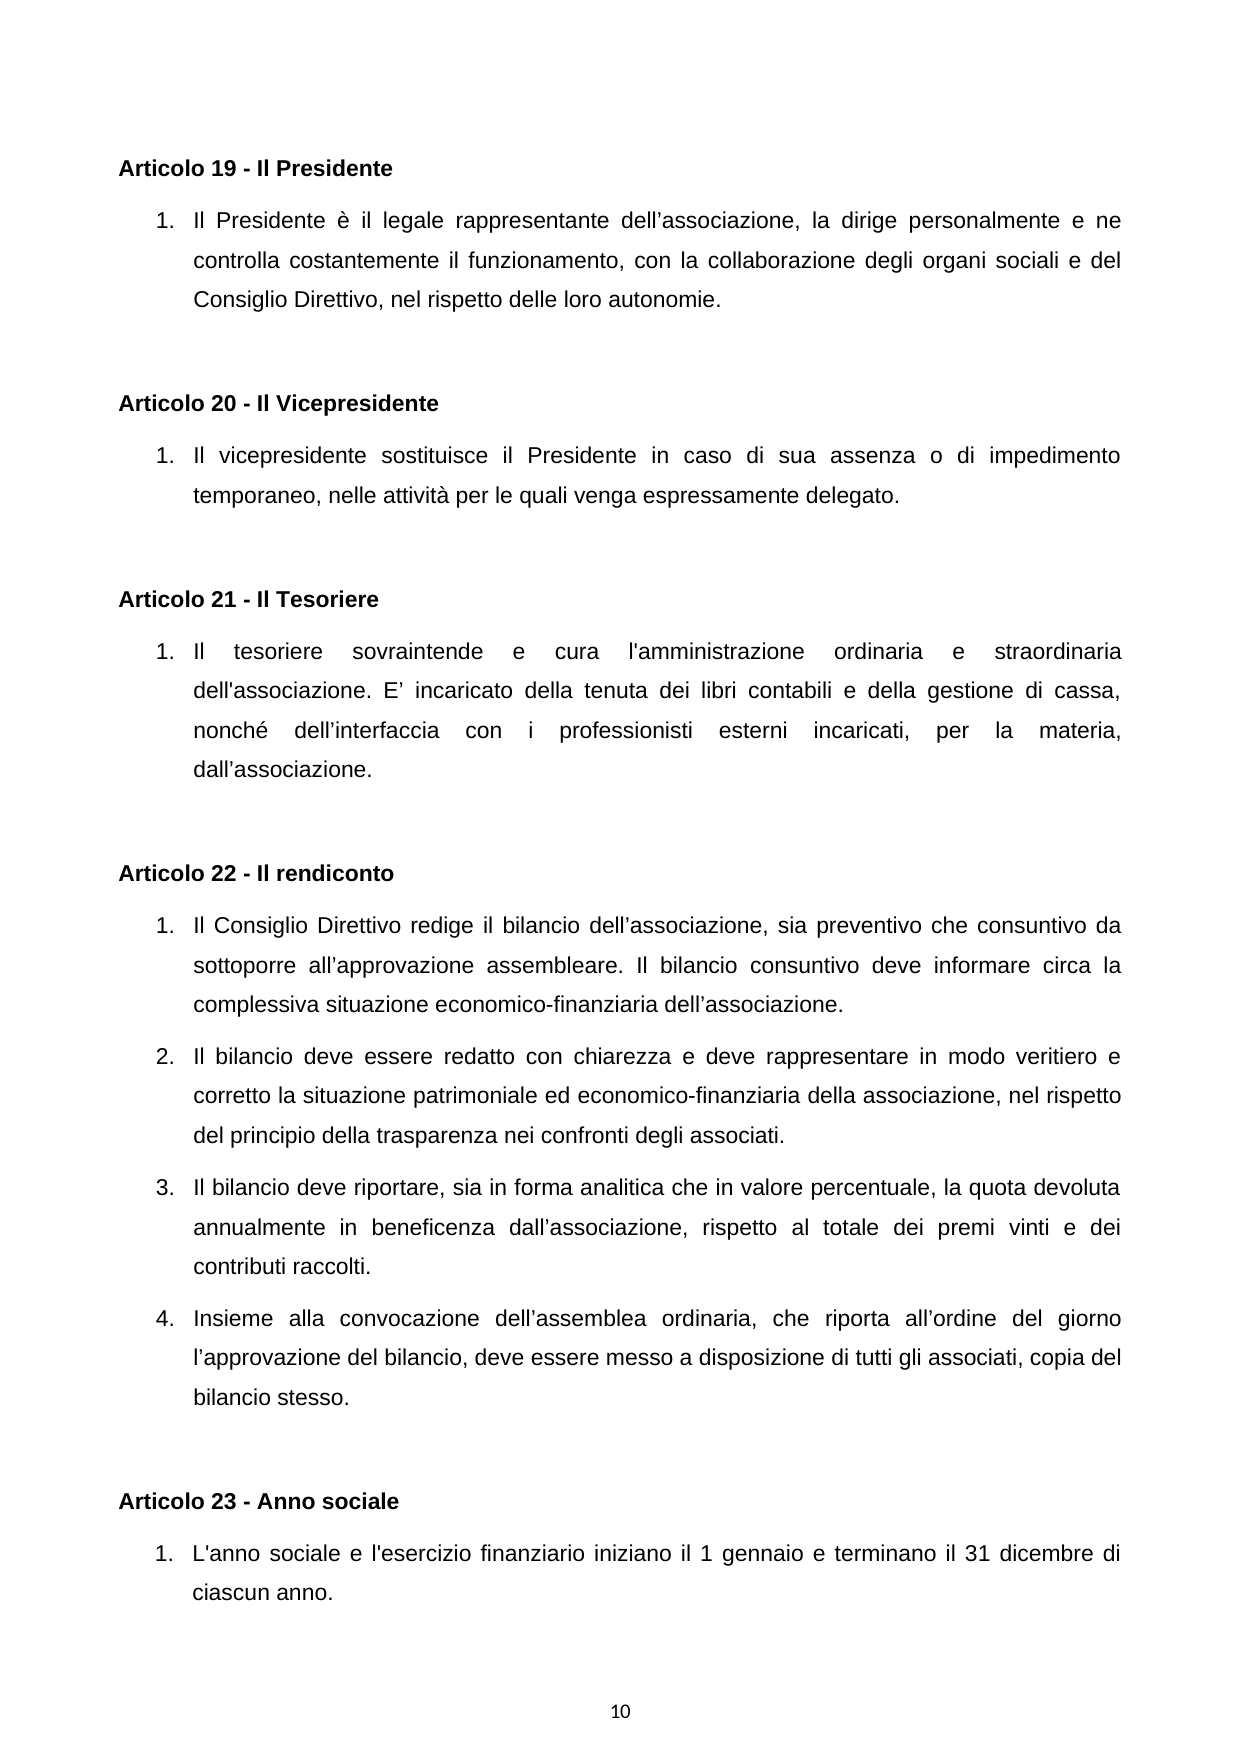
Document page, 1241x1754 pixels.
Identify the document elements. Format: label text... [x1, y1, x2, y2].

list Insieme alla convocazione dell’assemblea ordinaria, che riporta all’ordine del giorno l’approvazione del bilancio, deve essere messo a disposizione di tutti gli associati, copia del bilancio stesso. [156, 1305, 1122, 1410]
text Articolo 19 - Il Presidente [118, 155, 1122, 182]
text Articolo 20 - Il Vicepresidente [118, 390, 1122, 417]
list Il tesoriere sovraintende e cura l'amministrazione ordinaria e straordinaria dell'associazione. E’ incaricato della tenuta dei libri contabili e della gestione di cassa, nonché dell’interfaccia con i professionisti esterni incaricati, per la materia, dall’associazione. [156, 638, 1122, 782]
text Articolo 23 - Anno sociale [118, 1488, 1122, 1514]
list L'anno sociale e l'esercizio finanziario iniziano il 1 gennaio e terminano il 31 dicembre di ciascun anno. [154, 1540, 1122, 1606]
list Il Presidente è il legale rappresentante dell’associazione, la dirige personalmente e ne controlla costantemente il funzionamento, con la collaborazione degli organi sociali e del Consiglio Direttivo, nel rispetto delle loro autonomie. [156, 207, 1122, 313]
list Il Consiglio Direttivo redige il bilancio dell’associazione, sia preventivo che consuntivo da sottoporre all’approvazione assembleare. Il bilancio consuntivo deve informare circa la complessiva situazione economico-finanziaria dell’associazione. [156, 912, 1122, 1017]
text Articolo 22 - Il rendiconto [118, 860, 1122, 886]
list Il bilancio deve essere redatto con chiarezza e deve rappresentare in modo veritiero e corretto la situazione patrimoniale ed economico-finanziaria della associazione, nel rispetto del principio della trasparenza nei confronti degli associati. [156, 1043, 1122, 1148]
text Articolo 21 - Il Tesoriere [118, 586, 1122, 612]
list Il vicepresidente sostituisce il Presidente in caso di sua assenza o di impedimento temporaneo, nelle attività per le quali venga espressamente delegato. [156, 442, 1122, 508]
list Il bilancio deve riportare, sia in forma analitica che in valore percentuale, la quota devoluta annualmente in beneficenza dall’associazione, rispetto al totale dei premi vinti e dei contributi raccolti. [156, 1174, 1122, 1279]
